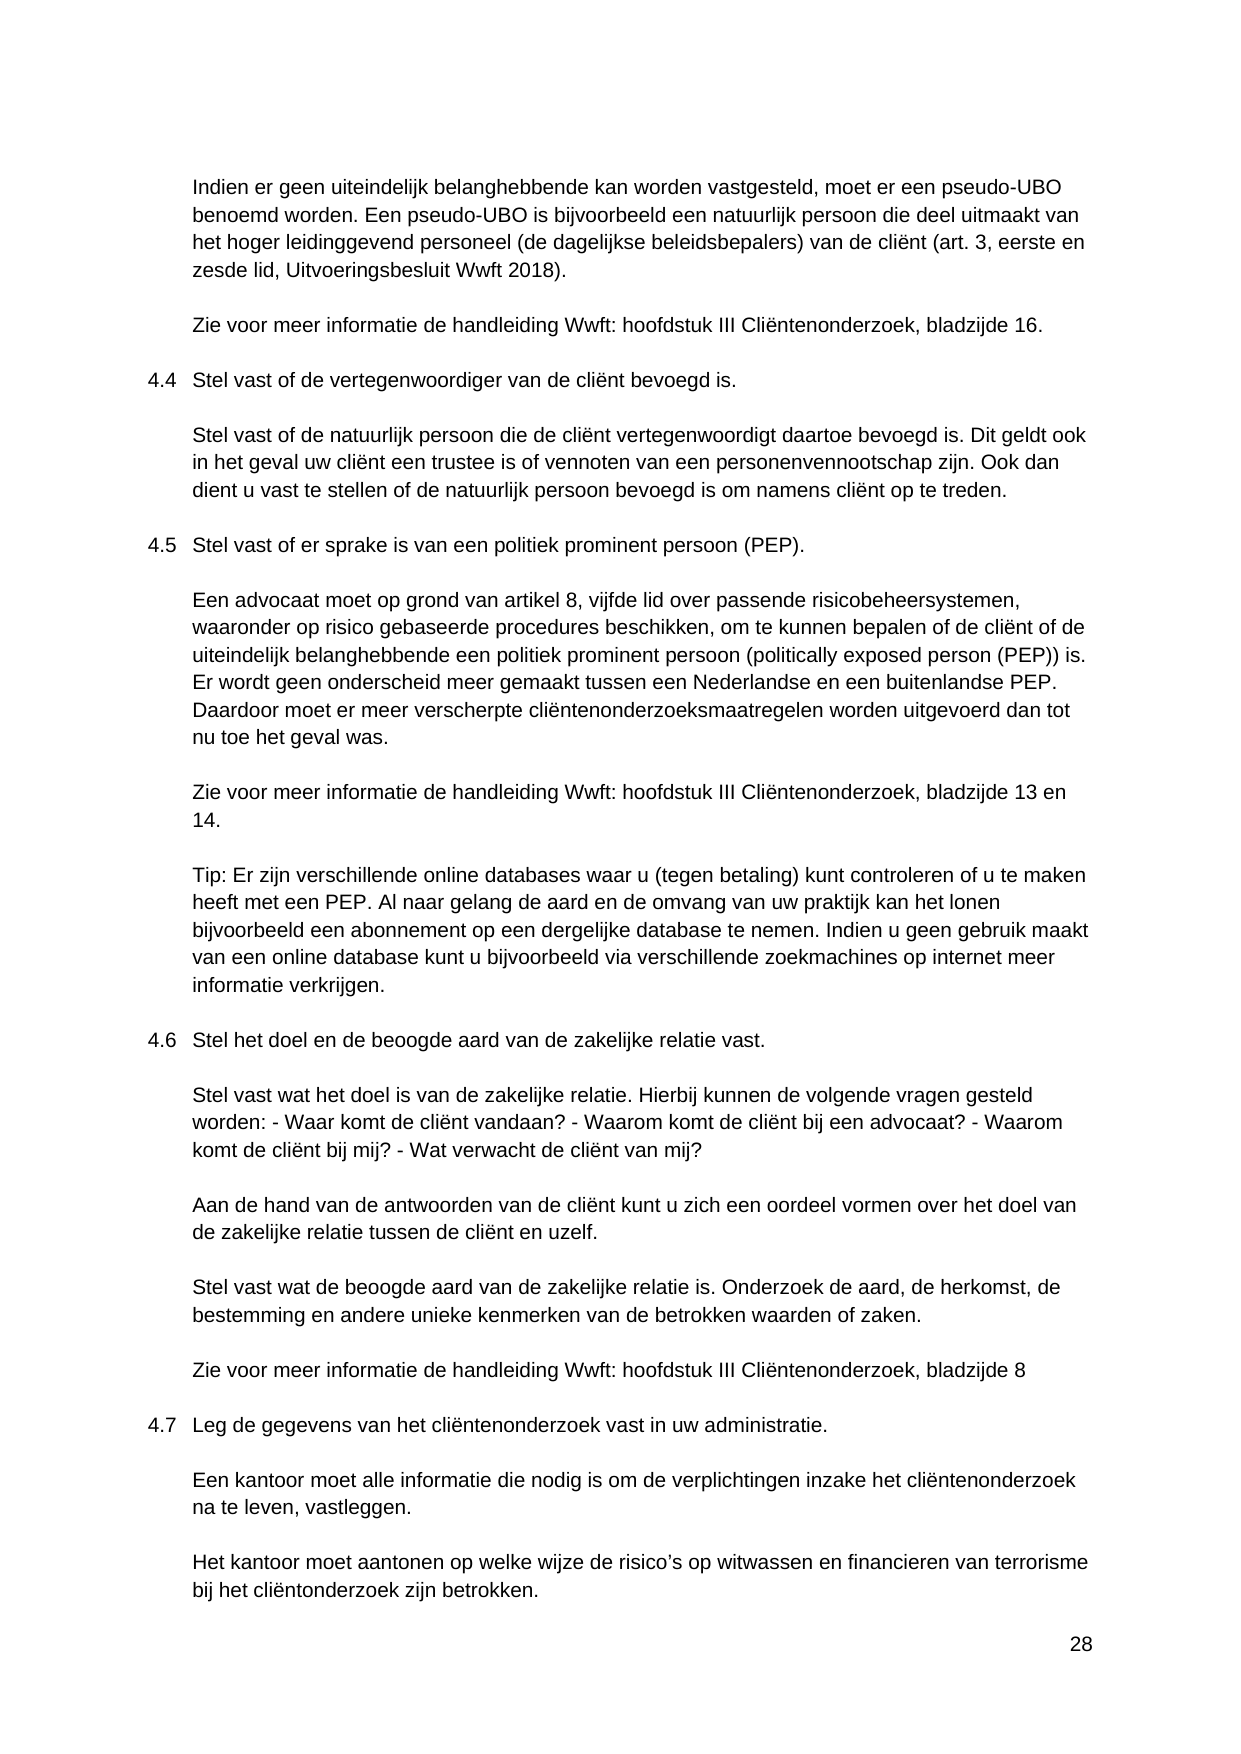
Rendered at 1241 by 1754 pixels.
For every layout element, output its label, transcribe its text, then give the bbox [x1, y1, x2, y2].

text Een advocaat moet op grond van artikel 8, vijfde lid over passende risicobeheersystemen, waaronder op risico gebaseerde procedures beschikken, om te kunnen bepalen of de cliënt of de uiteindelijk belanghebbende een politiek prominent persoon (politically exposed person (PEP)) is. Er wordt geen onderscheid meer gemaakt tussen een Nederlandse en een buitenlandse PEP. Daardoor moet er meer verscherpte cliëntenonderzoeksmaatregelen worden uitgevoerd dan tot nu toe het geval was. [192, 588, 1093, 749]
text Tip: Er zijn verschillende online databases waar u (tegen betaling) kunt controleren of u te maken heeft met een PEP. Al naar gelang de aard en de omvang van uw praktijk kan het lonen bijvoorbeeld een abonnement op een dergelijke database te nemen. Indien u geen gebruik maakt van een online database kunt u bijvoorbeeld via verschillende zoekmachines op internet meer informatie verkrijgen. [192, 863, 1093, 997]
text Zie voor meer informatie de handleiding Wwft: hoofdstuk III Cliëntenonderzoek, bladzijde 8 [192, 1358, 1093, 1382]
text 4.6 Stel het doel en de beoogde aard van de zakelijke relatie vast. [148, 1028, 1093, 1052]
text 4.7 Leg de gegevens van het cliëntenonderzoek vast in uw administratie. [148, 1413, 1093, 1437]
text Stel vast wat de beoogde aard van de zakelijke relatie is. Onderzoek de aard, de herkomst, de bestemming en andere unieke kenmerken van de betrokken waarden of zaken. [192, 1275, 1093, 1327]
text Stel vast wat het doel is van de zakelijke relatie. Hierbij kunnen de volgende vragen gesteld worden: - Waar komt de cliënt vandaan? - Waarom komt de cliënt bij een advocaat? - Waarom komt de cliënt bij mij? - Wat verwacht de cliënt van mij? [192, 1083, 1093, 1162]
text 4.4 Stel vast of de vertegenwoordiger van de cliënt bevoegd is. [148, 368, 1093, 392]
text Het kantoor moet aantonen op welke wijze de risico’s op witwassen en financieren van terrorisme bij het cliëntonderzoek zijn betrokken. [192, 1550, 1093, 1602]
text Stel vast of de natuurlijk persoon die de cliënt vertegenwoordigt daartoe bevoegd is. Dit geldt ook in het geval uw cliënt een trustee is of vennoten van een personenvennootschap zijn. Ook dan dient u vast te stellen of de natuurlijk persoon bevoegd is om namens cliënt op te treden. [192, 423, 1093, 502]
text Indien er geen uiteindelijk belanghebbende kan worden vastgesteld, moet er een pseudo-UBO benoemd worden. Een pseudo-UBO is bijvoorbeeld een natuurlijk persoon die deel uitmaakt van het hoger leidinggevend personeel (de dagelijkse beleidsbepalers) van de cliënt (art. 3, eerste en zesde lid, Uitvoeringsbesluit Wwft 2018). [192, 175, 1093, 282]
text 4.5 Stel vast of er sprake is van een politiek prominent persoon (PEP). [148, 533, 1093, 557]
text Zie voor meer informatie de handleiding Wwft: hoofdstuk III Cliëntenonderzoek, bladzijde 13 en 14. [192, 780, 1093, 832]
text Aan de hand van de antwoorden van de cliënt kunt u zich een oordeel vormen over het doel van de zakelijke relatie tussen de cliënt en uzelf. [192, 1193, 1093, 1244]
text Zie voor meer informatie de handleiding Wwft: hoofdstuk III Cliëntenonderzoek, bladzijde 16. [192, 313, 1093, 337]
text Een kantoor moet alle informatie die nodig is om de verplichtingen inzake het cliëntenonderzoek na te leven, vastleggen. [192, 1468, 1093, 1519]
